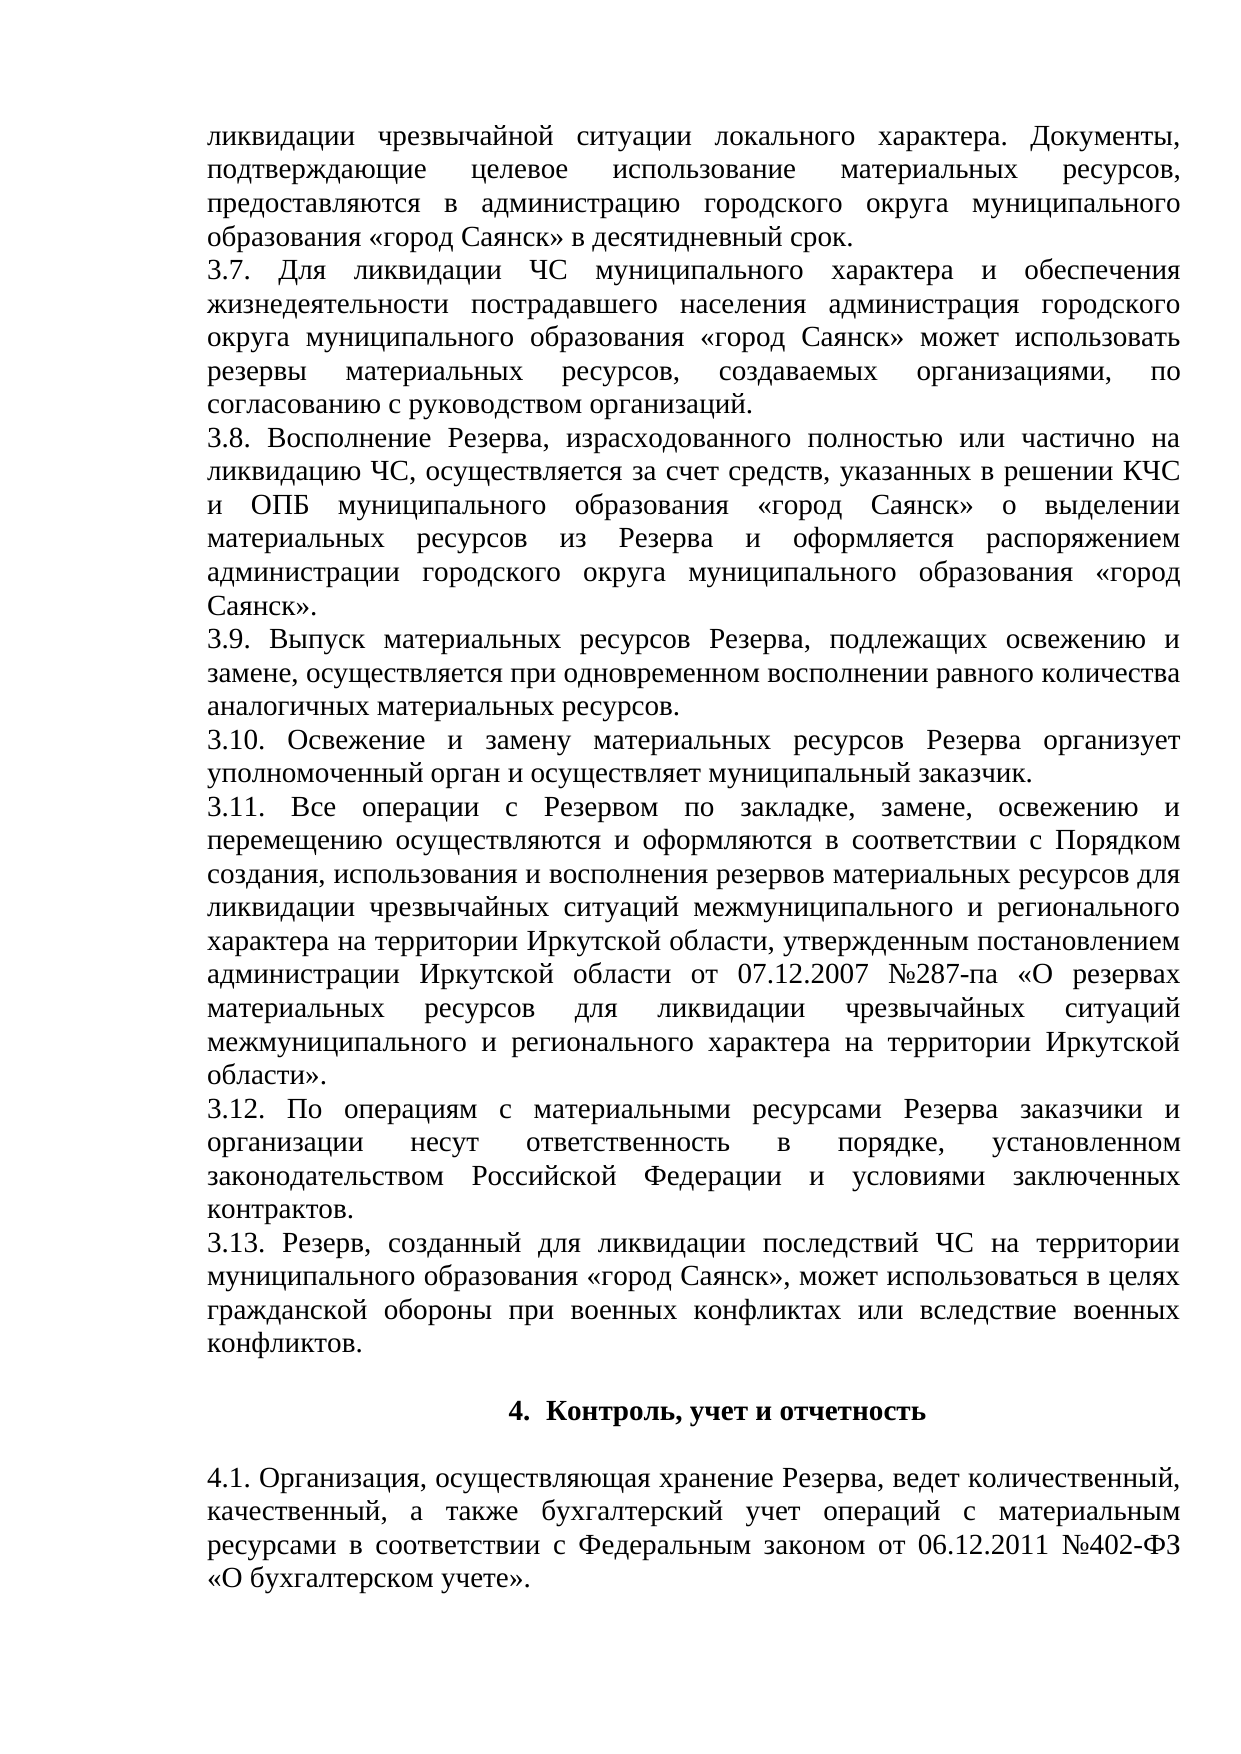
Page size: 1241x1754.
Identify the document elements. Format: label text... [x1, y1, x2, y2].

text 3.9. Выпуск материальных ресурсов Резерва, подлежащих освежению и замене, осуществляется при одновременном восполнении равного количества аналогичных материальных ресурсов. [207, 621, 1181, 722]
text 3.10. Освежение и замену материальных ресурсов Резерва организует уполномоченный орган и осуществляет муниципальный заказчик. [207, 722, 1181, 789]
text 3.12. По операциям с материальными ресурсами Резерва заказчики и организации несут ответственность в порядке, установленном законодательством Российской Федерации и условиями заключенных контрактов. [207, 1091, 1181, 1225]
text 3.7. Для ликвидации ЧС муниципального характера и обеспечения жизнедеятельности пострадавшего населения администрация городского округа муниципального образования «город Саянск» может использовать резервы материальных ресурсов, создаваемых организациями, по согласованию с руководством организаций. [207, 252, 1181, 420]
text 3.13. Резерв, созданный для ликвидации последствий ЧС на территории муниципального образования «город Саянск», может использоваться в целях гражданской обороны при военных конфликтах или вследствие военных конфликтов. [207, 1225, 1181, 1359]
text 3.11. Все операции с Резервом по закладке, замене, освежению и перемещению осуществляются и оформляются в соответствии с Порядком создания, использования и восполнения резервов материальных ресурсов для ликвидации чрезвычайных ситуаций межмуниципального и регионального характера на территории Иркутской области, утвержденным постановлением администрации Иркутской области от 07.12.2007 №287-па «О резервах материальных ресурсов для ликвидации чрезвычайных ситуаций межмуниципального и регионального характера на территории Иркутской области». [207, 789, 1181, 1091]
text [207, 118, 1181, 252]
text 4.1. Организация, осуществляющая хранение Резерва, ведет количественный, качественный, а также бухгалтерский учет операций с материальным ресурсами в соответствии с Федеральным законом от 06.12.2011 №402-ФЗ «О бухгалтерском учете». [207, 1460, 1181, 1594]
text 3.8. Восполнение Резерва, израсходованного полностью или частично на ликвидацию ЧС, осуществляется за счет средств, указанных в решении КЧС и ОПБ муниципального образования «город Саянск» о выделении материальных ресурсов из Резерва и оформляется распоряжением администрации городского округа муниципального образования «город Саянск». [207, 420, 1181, 621]
list Контроль, учет и отчетность [508, 1393, 1181, 1426]
